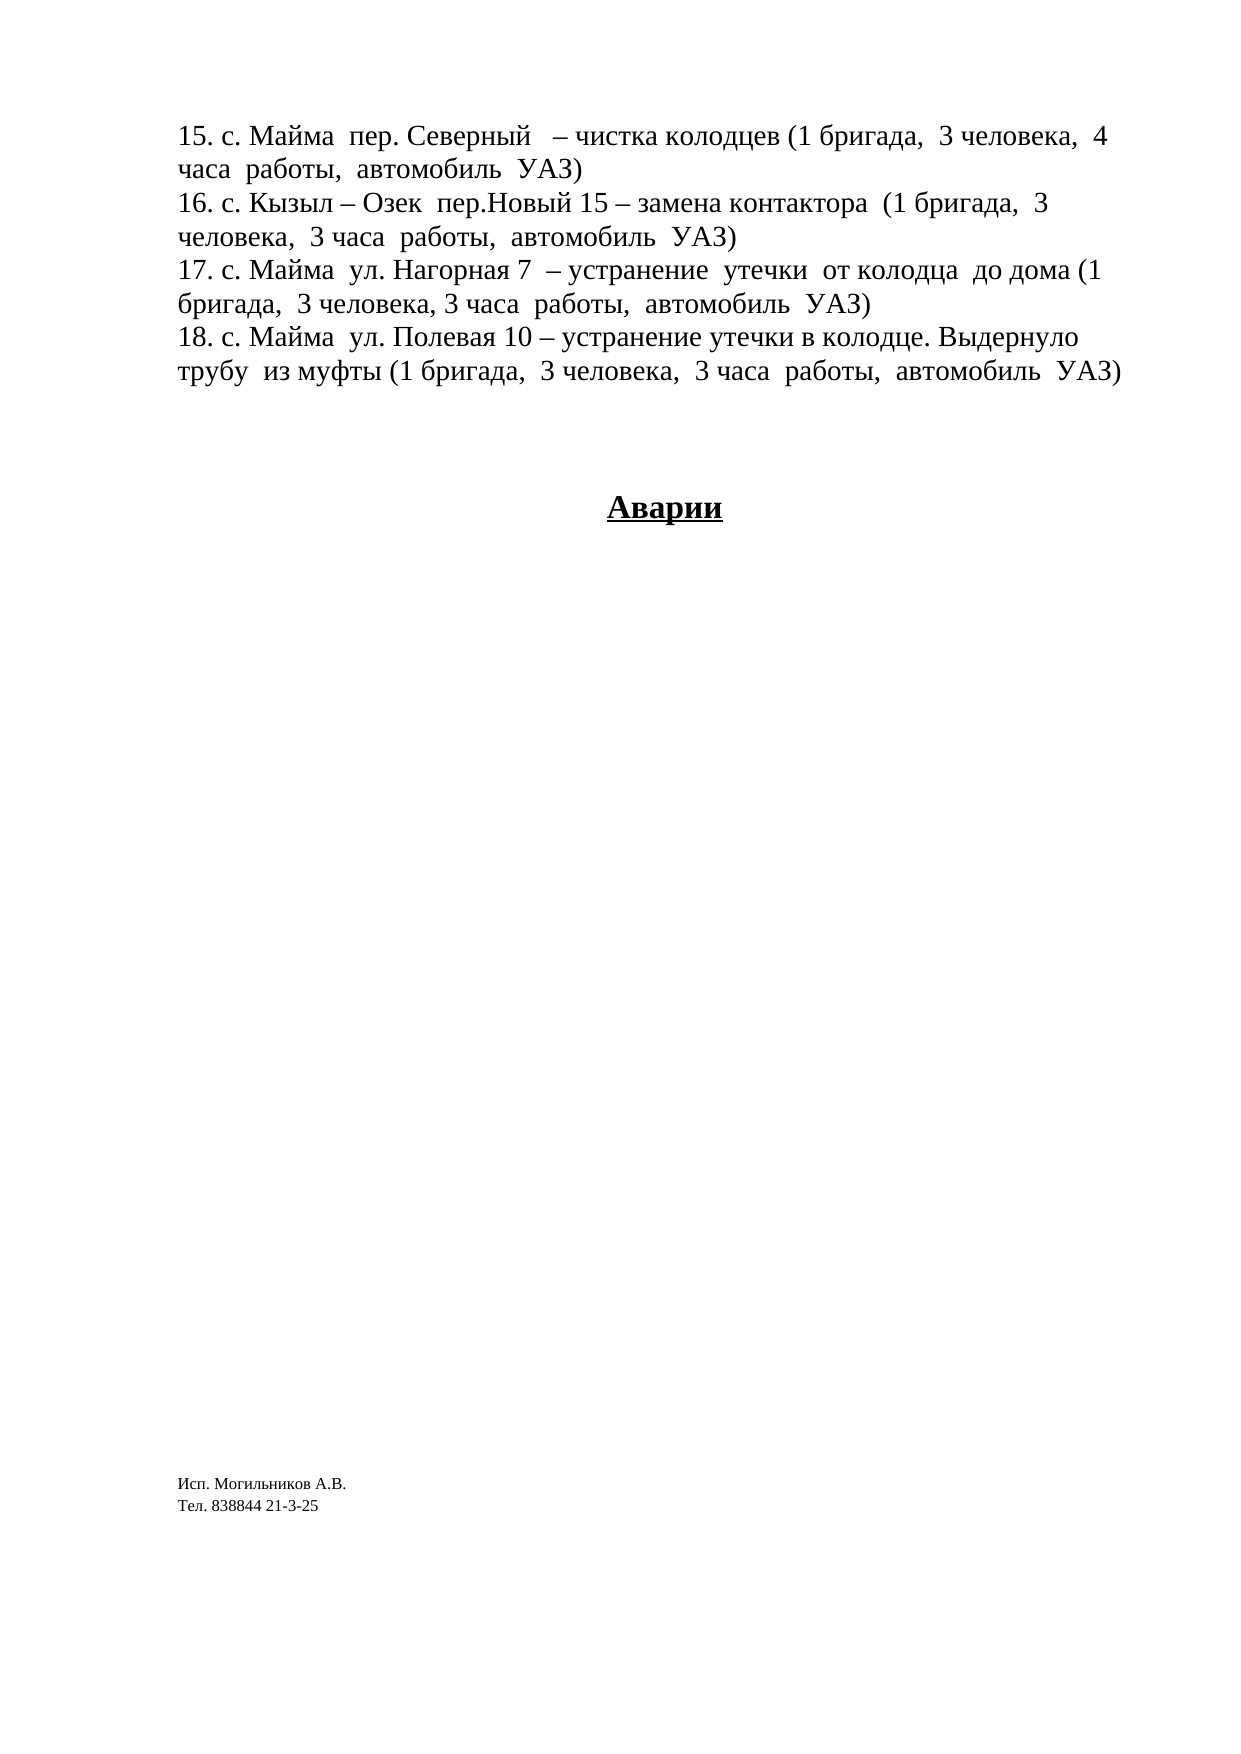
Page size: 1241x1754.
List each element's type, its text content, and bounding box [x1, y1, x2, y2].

text 15. с. Майма пер. Северный – чистка колодцев (1 бригада, 3 человека, 4 часа работы, автомобиль УАЗ) [177, 118, 1152, 185]
text 18. с. Майма ул. Полевая 10 – устранение утечки в колодце. Выдернуло трубу из муфты (1 бригада, 3 человека, 3 часа работы, автомобиль УАЗ) [177, 319, 1152, 386]
text Аварии [177, 487, 1152, 525]
text Исп. Могильников А.В. Тел. 838844 21-3-25 [177, 1474, 1152, 1515]
text 16. с. Кызыл – Озек пер.Новый 15 – замена контактора (1 бригада, 3 человека, 3 часа работы, автомобиль УАЗ) [177, 185, 1152, 252]
text 17. с. Майма ул. Нагорная 7 – устранение утечки от колодца до дома (1 бригада, 3 человека, 3 часа работы, автомобиль УАЗ) [177, 252, 1152, 319]
